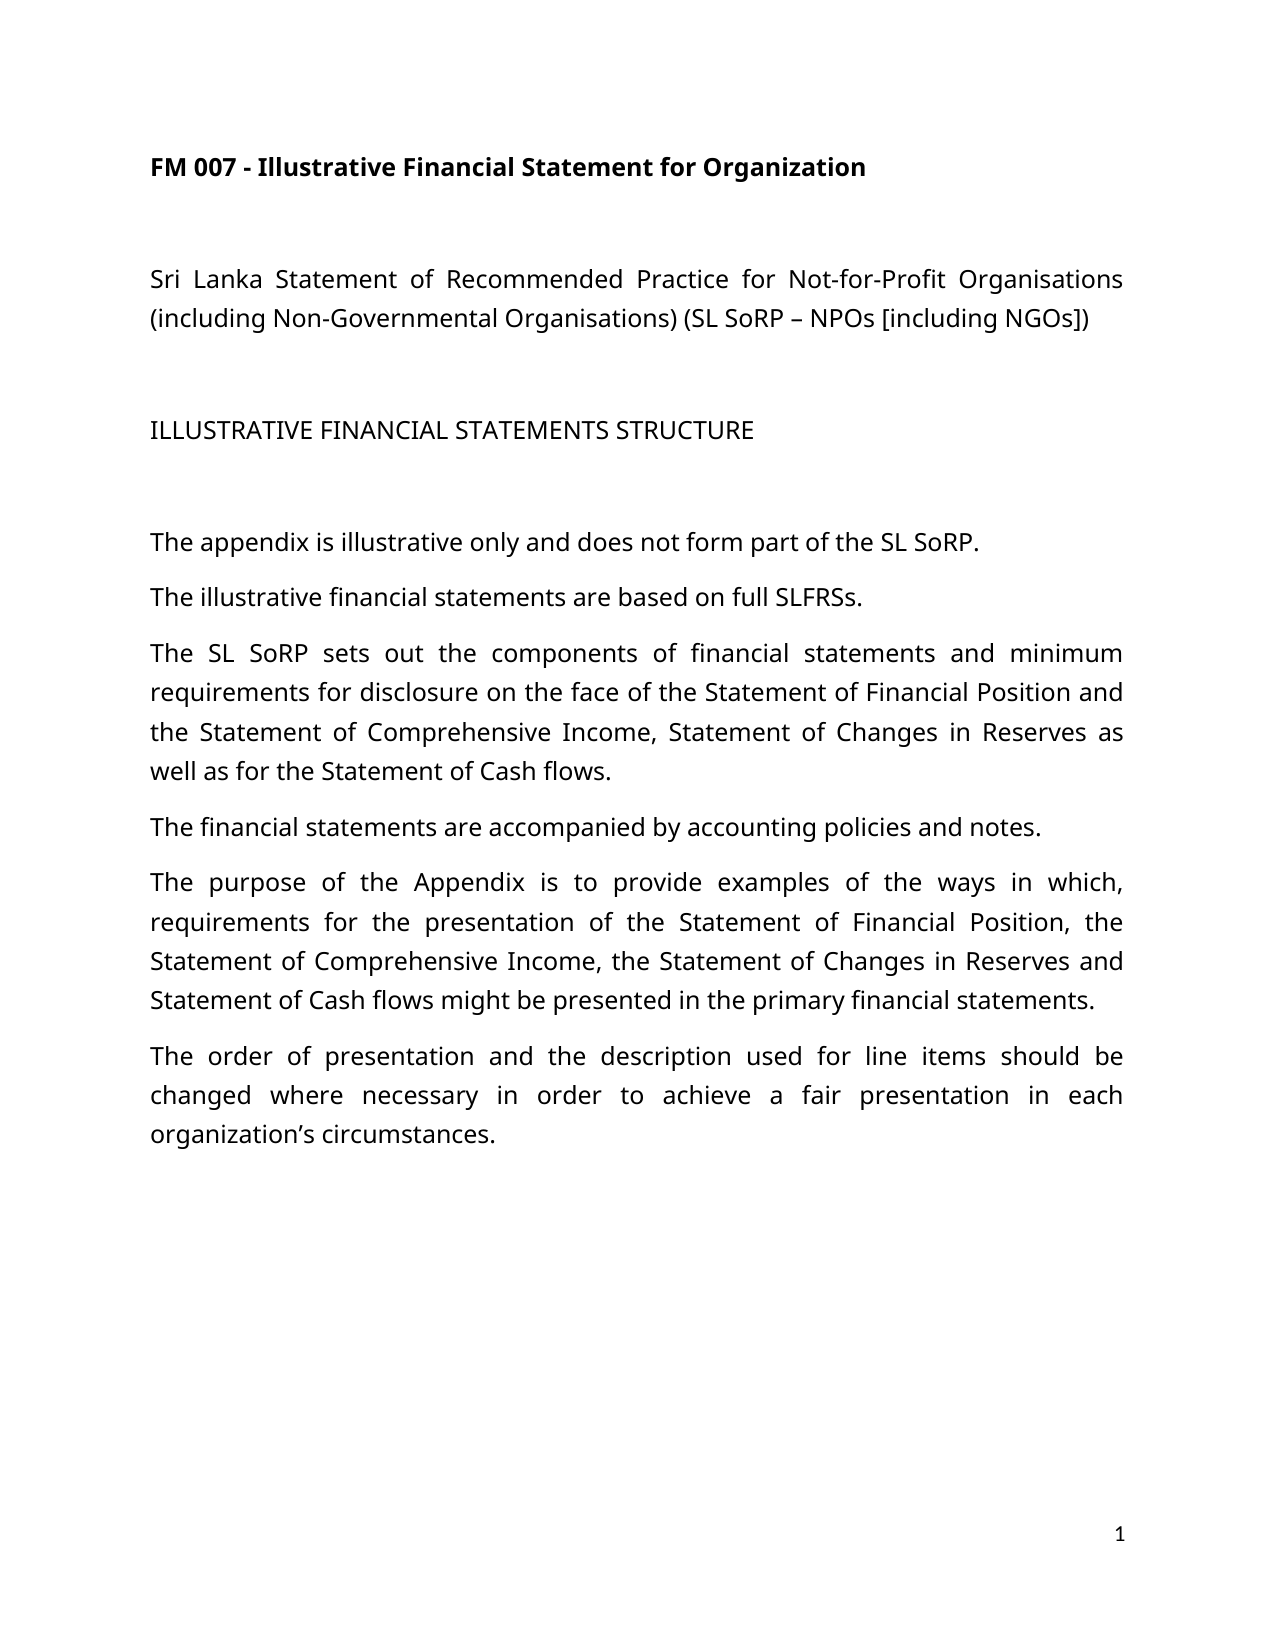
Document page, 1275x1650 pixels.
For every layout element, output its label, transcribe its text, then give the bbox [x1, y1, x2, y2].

text The SL SoRP sets out the components of financial statements and minimum requirements for disclosure on the face of the Statement of Financial Position and the Statement of Comprehensive Income, Statement of Changes in Reserves as well as for the Statement of Cash flows. [150, 636, 1125, 787]
text The purpose of the Appendix is to provide examples of the ways in which, requirements for the presentation of the Statement of Financial Position, the Statement of Comprehensive Income, the Statement of Changes in Reserves and Statement of Cash flows might be presented in the primary financial statements. [150, 865, 1125, 1017]
text The financial statements are accompanied by accounting policies and notes. [150, 809, 1125, 843]
text The order of presentation and the description used for line items should be changed where necessary in order to achieve a fair presentation in each organization’s circumstances. [150, 1038, 1125, 1151]
text The appendix is illustrative only and does not form part of the SL SoRP. [150, 524, 1125, 558]
text The illustrative financial statements are based on full SLFRSs. [150, 580, 1125, 614]
text FM 007 - Illustrative Financial Statement for Organization [150, 150, 1125, 184]
text ILLUSTRATIVE FINANCIAL STATEMENTS STRUCTURE [150, 412, 1125, 447]
text Sri Lanka Statement of Recommended Practice for Not-for-Profit Organisations (including Non-Governmental Organisations) (SL SoRP – NPOs [including NGOs]) [150, 262, 1125, 335]
